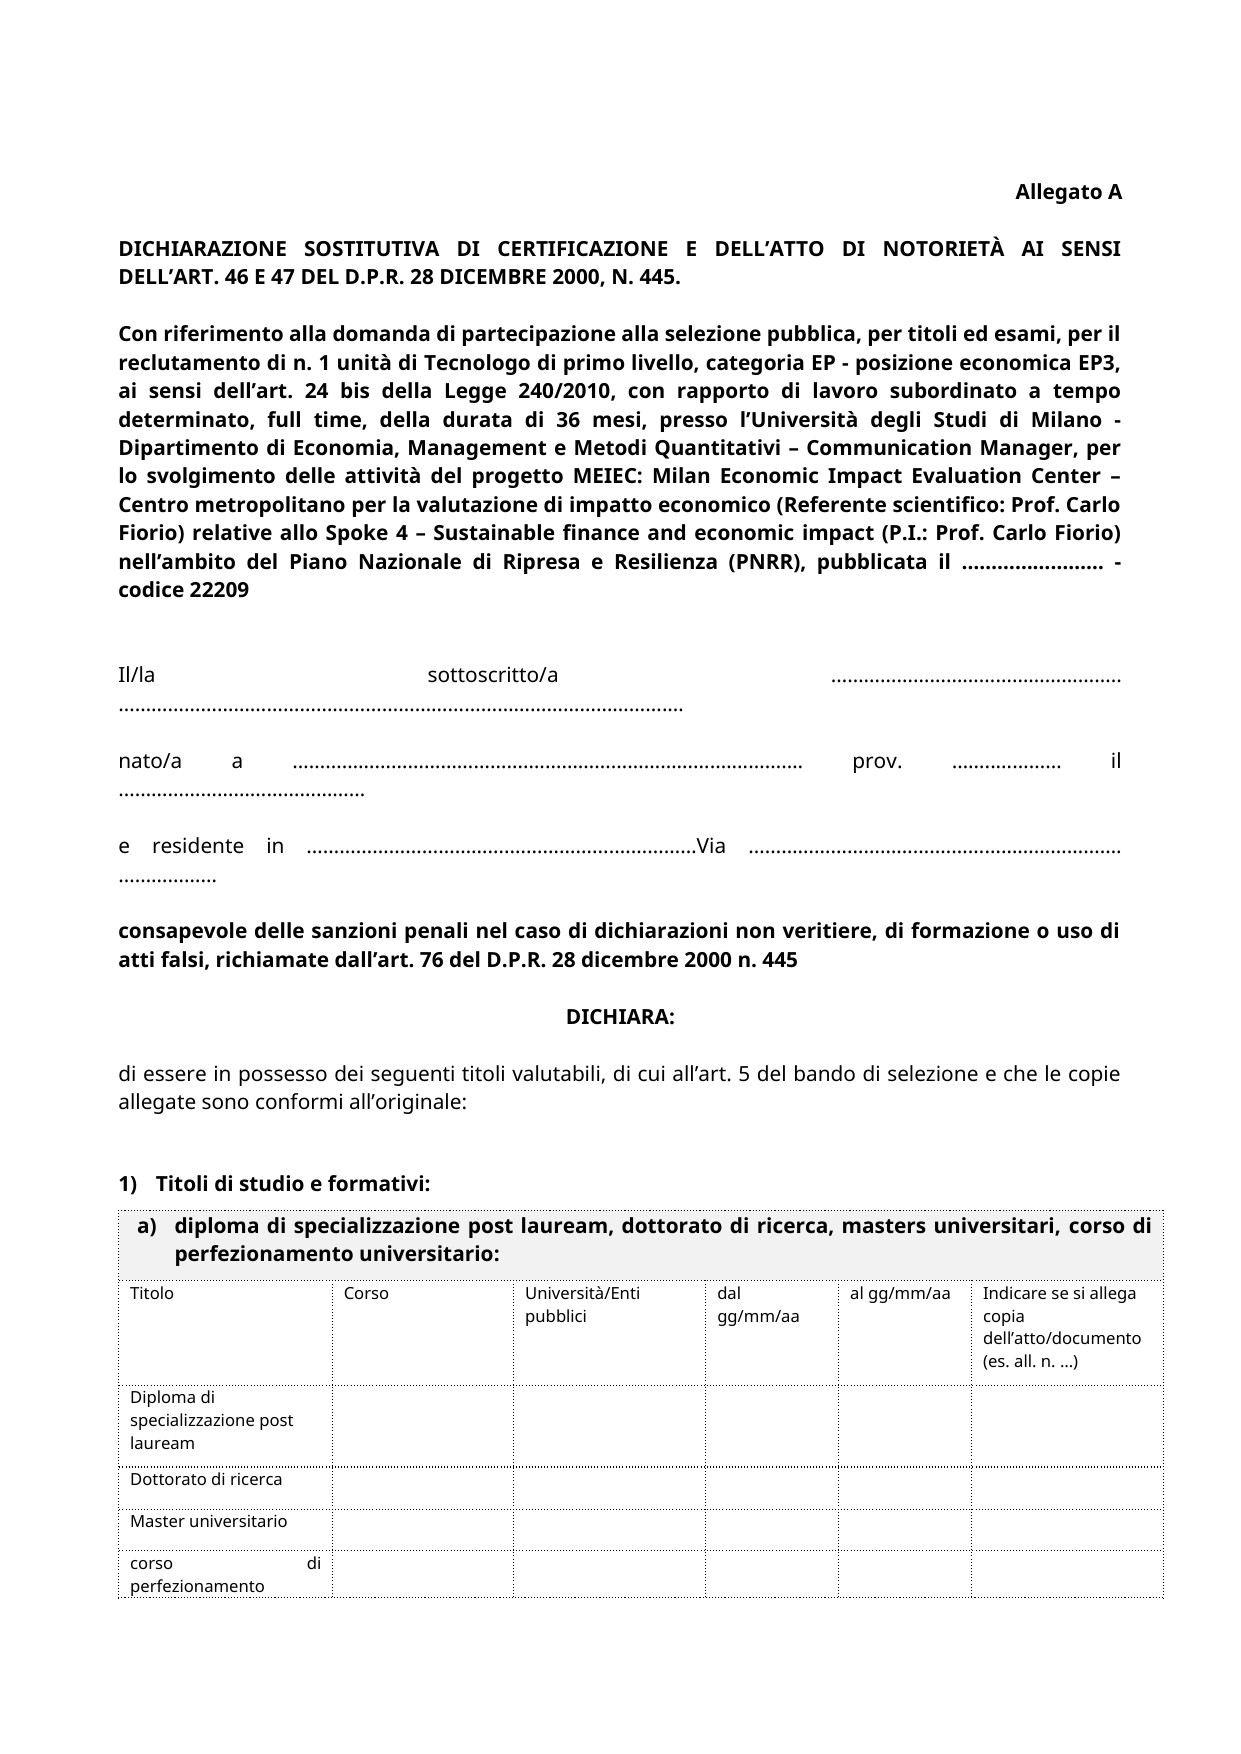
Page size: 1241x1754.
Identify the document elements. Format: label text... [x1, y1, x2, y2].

table_cell [332, 1385, 514, 1466]
table_cell [972, 1466, 1163, 1508]
table_cell [972, 1385, 1163, 1466]
text e residente in ……………………………….……………....……………Via …………………………….…………………………….……………… [118, 831, 1122, 888]
table_cell [706, 1550, 839, 1597]
table_cell al gg/mm/aa [839, 1280, 972, 1385]
table_cell [514, 1385, 706, 1466]
table_cell [514, 1466, 706, 1508]
text nato/a a ……………………………………….………………………….……………. prov. ……..………… il ……………………………………… [118, 746, 1122, 803]
table_cell [706, 1509, 839, 1550]
table_cell [706, 1385, 839, 1466]
text di essere in possesso dei seguenti titoli valutabili, di cui all’art. 5 del bando di selezione e che le copie allegate sono conformi all’originale: [118, 1059, 1122, 1116]
text Il/la sottoscritto/a ……………………………………………..……………………………………………………………………………………….… [118, 661, 1122, 717]
table_cell [972, 1550, 1163, 1597]
table_cell [332, 1509, 514, 1550]
text DICHIARAZIONE SOSTITUTIVA DI CERTIFICAZIONE E DELL’ATTO DI NOTORIETÀ AI SENSI DELL’ART. 46 E 47 DEL D.P.R. 28 DICEMBRE 2000, N. 445. [118, 234, 1122, 291]
table_cell [514, 1550, 706, 1597]
text DICHIARA: [118, 1002, 1122, 1030]
table_cell Dottorato di ricerca [119, 1466, 332, 1508]
table_header diploma di specializzazione post lauream, dottorato di ricerca, masters universitari, corso di perfezionamento universitario: [119, 1210, 1163, 1280]
table_cell [839, 1466, 972, 1508]
table_cell [972, 1509, 1163, 1550]
table_cell Master universitario [119, 1509, 332, 1550]
table_cell dal gg/mm/aa [706, 1280, 839, 1385]
table_cell [332, 1466, 514, 1508]
table_cell Università/Enti pubblici [514, 1280, 706, 1385]
list Titoli di studio e formativi: [118, 1169, 1122, 1197]
list Allegato A [118, 177, 1122, 206]
text consapevole delle sanzioni penali nel caso di dichiarazioni non veritiere, di formazione o uso di atti falsi, richiamate dall’art. 76 del D.P.R. 28 dicembre 2000 n. 445 [118, 917, 1122, 973]
table_cell [839, 1509, 972, 1550]
table_cell [332, 1550, 514, 1597]
table_cell [514, 1509, 706, 1550]
table_cell [839, 1385, 972, 1466]
table_cell Diploma di specializzazione post lauream [119, 1385, 332, 1466]
table_cell Corso [332, 1280, 514, 1385]
table_cell [706, 1466, 839, 1508]
text Con riferimento alla domanda di partecipazione alla selezione pubblica, per titoli ed esami, per il reclutamento di n. 1 unità di Tecnologo di primo livello, categoria EP - posizione economica EP3, ai sensi dell’art. 24 bis della Legge 240/2010, con rapporto di lavoro subordinato a tempo determinato, full time, della durata di 36 mesi, presso l’Università degli Studi di Milano - Dipartimento di Economia, Management e Metodi Quantitativi – Communication Manager, per lo svolgimento delle attività del progetto MEIEC: Milan Economic Impact Evaluation Center – Centro metropolitano per la valutazione di impatto economico (Referente scientifico: Prof. Carlo Fiorio) relative allo Spoke 4 – Sustainable finance and economic impact (P.I.: Prof. Carlo Fiorio) nell’ambito del Piano Nazionale di Ripresa e Resilienza (PNRR), pubblicata il …………………… - codice 22209 [118, 319, 1122, 604]
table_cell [119, 1550, 332, 1597]
table_cell [839, 1550, 972, 1597]
table_cell Titolo [119, 1280, 332, 1385]
table_cell Indicare se si allega copia dell’atto/documento (es. all. n. …) [972, 1280, 1163, 1385]
